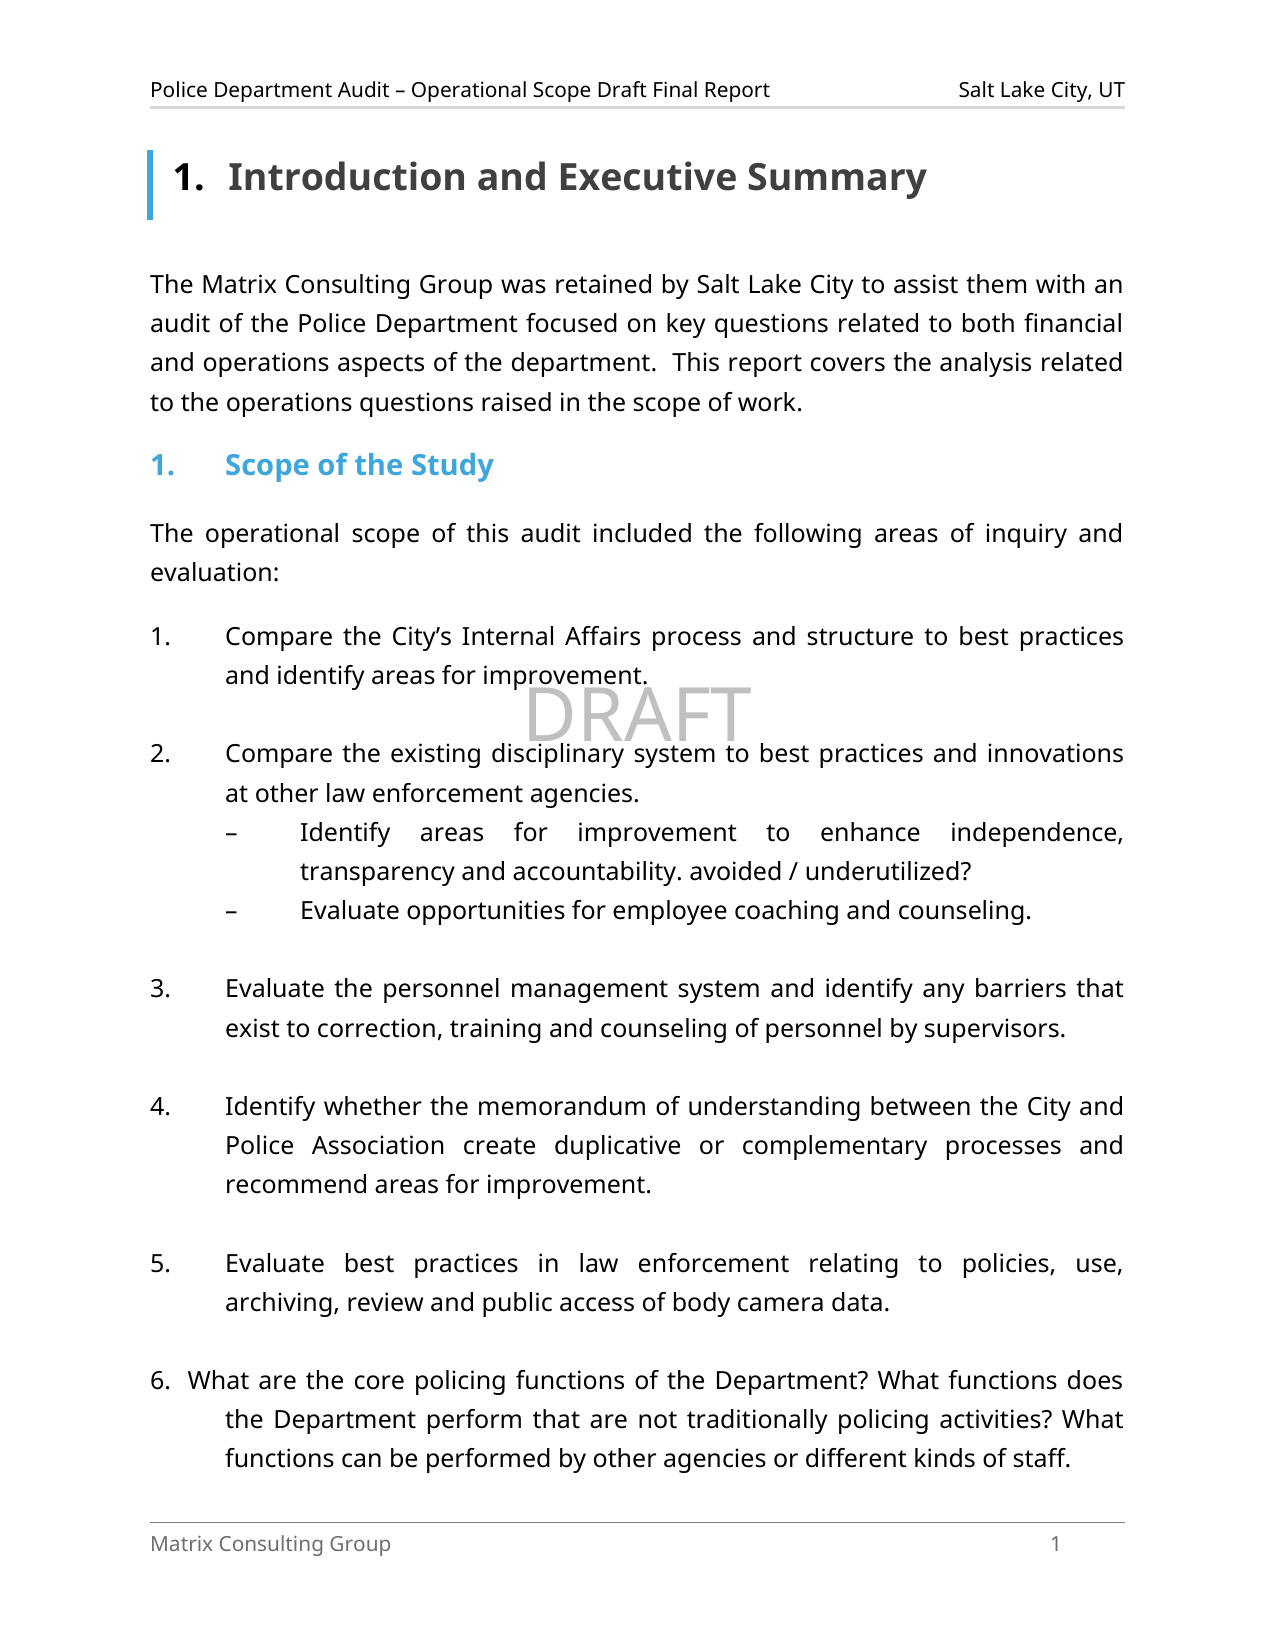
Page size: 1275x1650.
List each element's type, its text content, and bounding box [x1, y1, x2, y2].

text The operational scope of this audit included the following areas of inquiry and evaluation: [150, 515, 1125, 588]
list Evaluate best practices in law enforcement relating to policies, use, archiving, review and public access of body camera data. [150, 1245, 1125, 1318]
table_header 1. [153, 150, 225, 220]
text 1. Scope of the Study [150, 444, 1125, 484]
list What are the core policing functions of the Department? What functions does the Department perform that are not traditionally policing activities? What functions can be performed by other agencies or different kinds of staff. [150, 1363, 1125, 1475]
text 1. Compare the City’s Internal Affairs process and structure to best practices and identify areas for improvement. [150, 618, 1125, 692]
text The Matrix Consulting Group was retained by Salt Lake City to assist them with an audit of the Police Department focused on key questions related to both financial and operations aspects of the department. This report covers the analysis related to the operations questions raised in the scope of work. [150, 267, 1125, 418]
list Compare the existing disciplinary system to best practices and innovations at other law enforcement agencies. [150, 736, 1125, 809]
text – Identify areas for improvement to enhance independence, transparency and accountability. avoided / underutilized? [225, 814, 1125, 888]
list Evaluate the personnel management system and identify any barriers that exist to correction, training and counseling of personnel by supervisors. [150, 971, 1125, 1044]
list Identify whether the memorandum of understanding between the City and Police Association create duplicative or complementary processes and recommend areas for improvement. [150, 1088, 1125, 1201]
table_header Introduction and Executive Summary [225, 150, 1125, 220]
text – Evaluate opportunities for employee coaching and counseling. [225, 893, 1125, 927]
